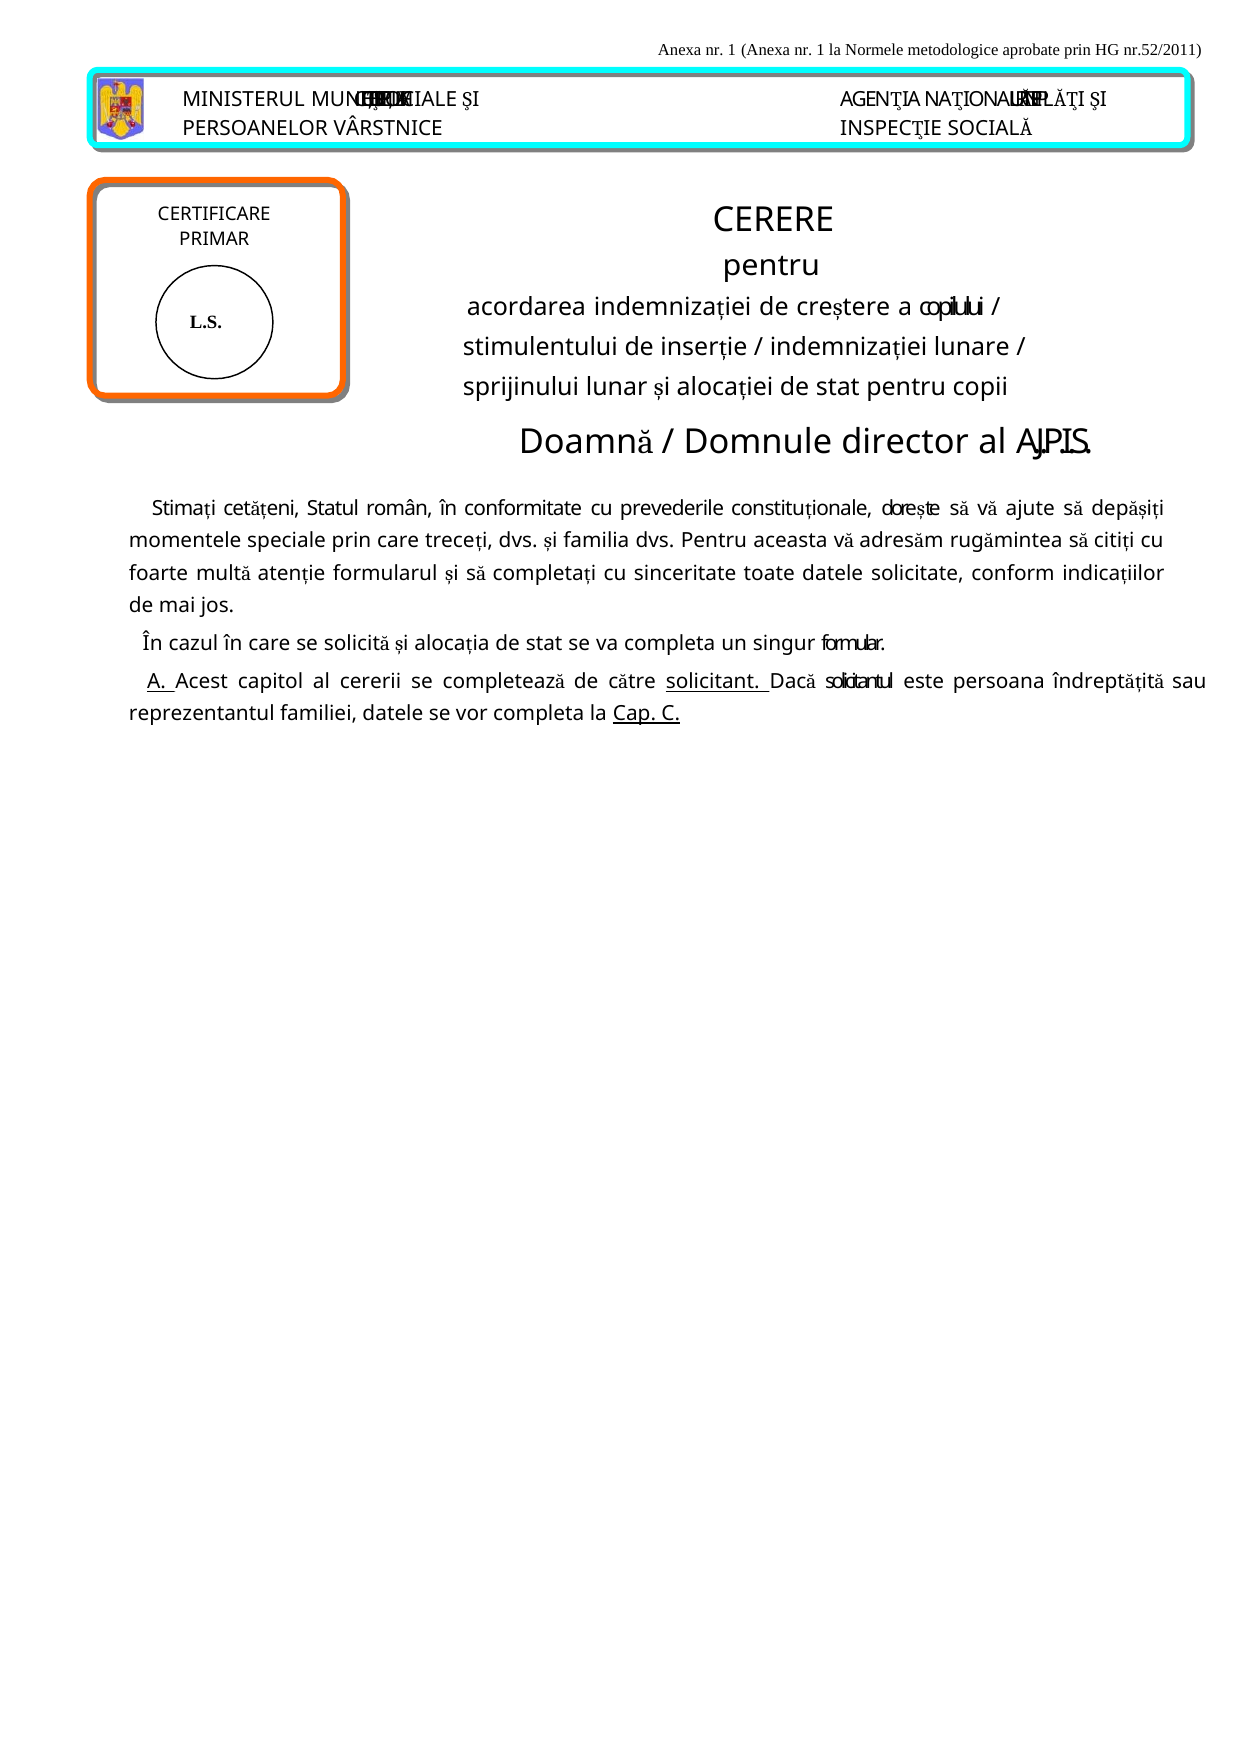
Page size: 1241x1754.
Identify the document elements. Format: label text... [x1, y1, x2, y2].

subtitle Doamnă / Domnule director al A.J.P.I.S. [519, 417, 1217, 463]
text Stimați cetățeni, Statul român, în conformitate cu prevederile constituționale, dorește să vă ajute să depășiți momentele speciale prin care treceți, dvs. și familia dvs. Pentru aceasta vă adresăm rugămintea să citiți cu foarte multă atenție formularul și să completați cu sinceritate toate datele solicitate, conform indicațiilor de mai jos. [129, 493, 1164, 618]
text A. Acest capitol al cererii se completează de către solicitant. Dacă solicitantul este persoana îndreptățită sau reprezentantul familiei, datele se vor completa la Cap. C. [129, 667, 1207, 727]
text În cazul în care se solicită și alocația de stat se va completa un singur formular. [142, 628, 1217, 657]
picture [97, 78, 144, 140]
text acordarea indemnizației de creștere a copilului / stimulentului de inserție / indemnizației lunare / sprijinului lunar și alocației de stat pentru copii [463, 289, 1123, 402]
subtitle CERERE [712, 194, 1217, 241]
text Anexa nr. 1 (Anexa nr. 1 la Normele metodologice aprobate prin HG nr.52/2011) [658, 40, 1217, 59]
subtitle pentru [722, 245, 1217, 284]
